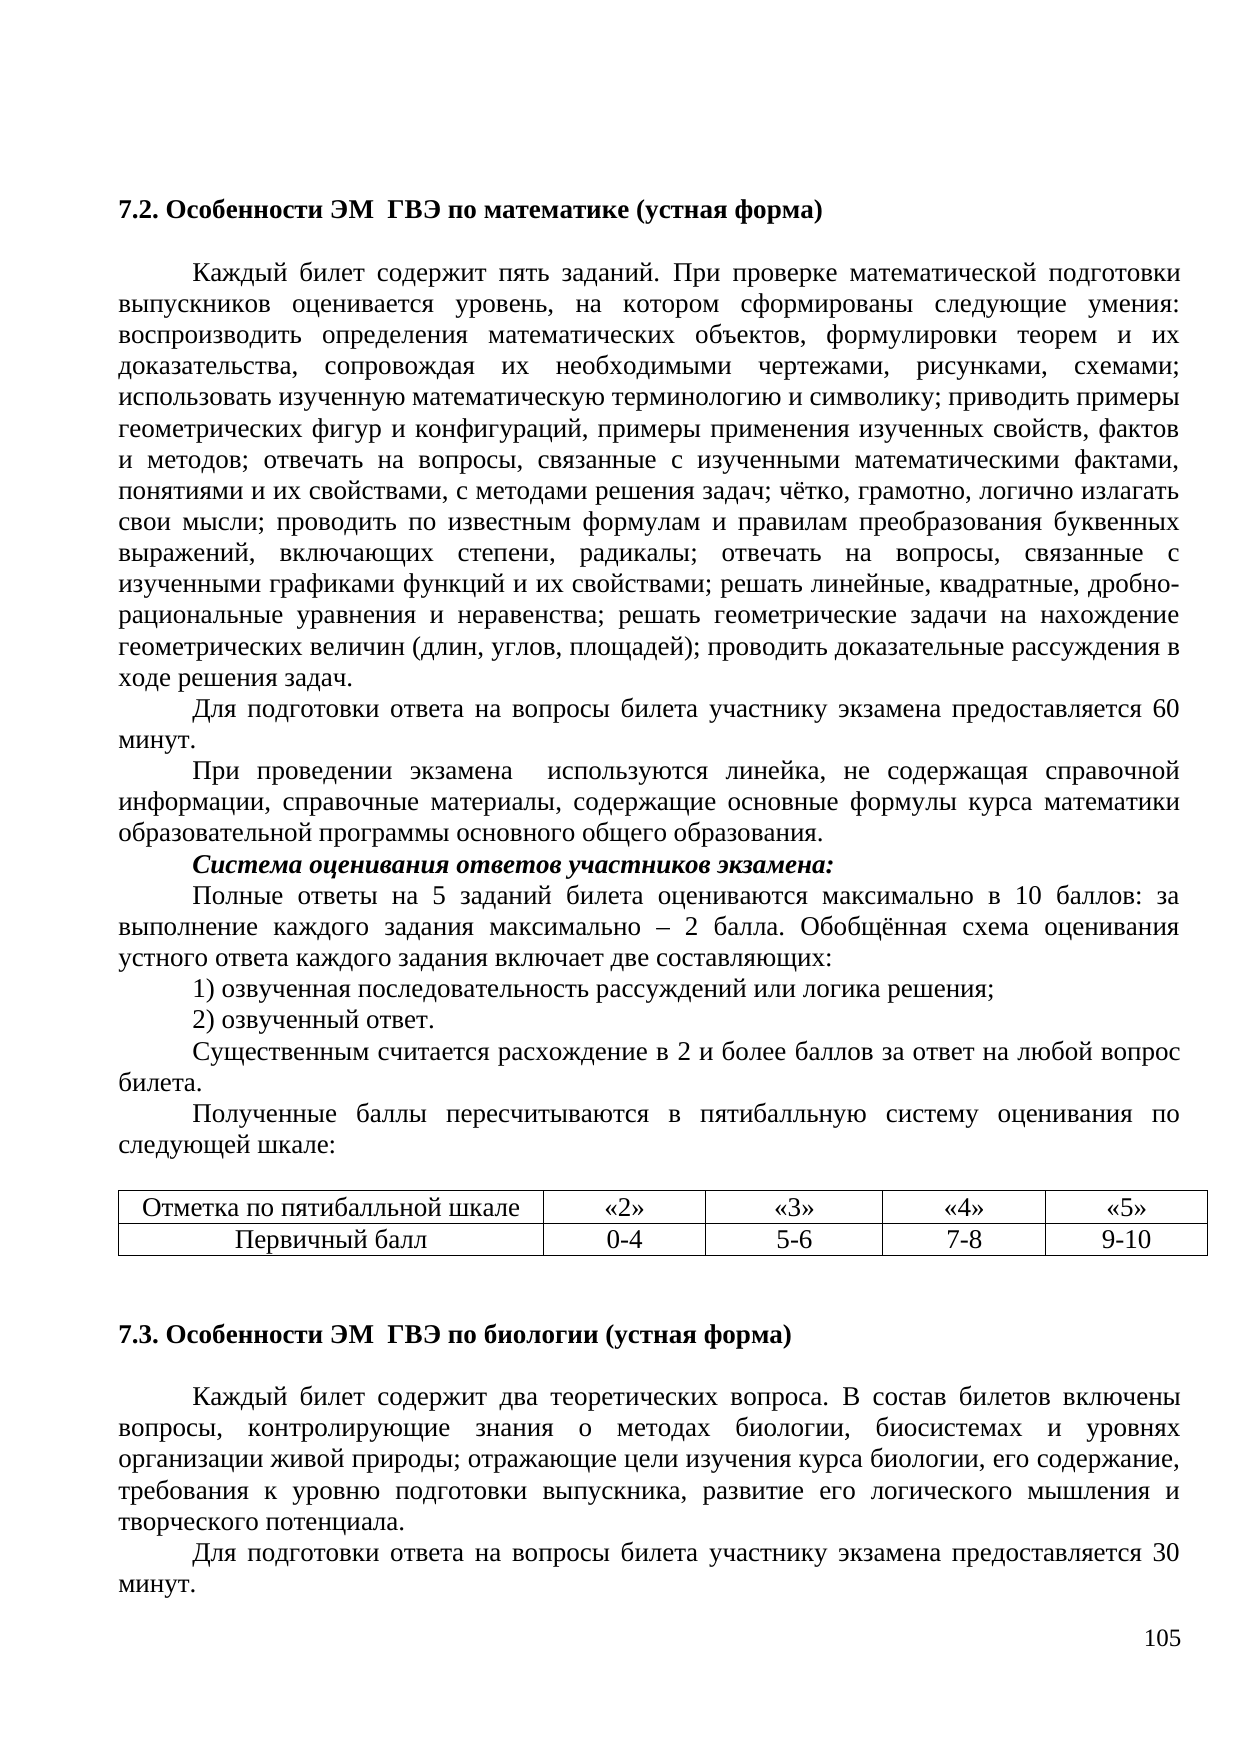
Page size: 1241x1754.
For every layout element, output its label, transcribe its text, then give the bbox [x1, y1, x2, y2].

text Система оценивания ответов участников экзамена: [118, 848, 1181, 879]
text Существенным считается расхождение в 2 и более баллов за ответ на любой вопрос билета. [118, 1034, 1181, 1097]
table_header «5» [1046, 1191, 1207, 1222]
table_header «4» [883, 1191, 1045, 1222]
table_cell 9-10 [1046, 1224, 1207, 1255]
subtitle 7.2. Особенности ЭМ ГВЭ по математике (устная форма) [118, 194, 1181, 225]
table_cell 7-8 [883, 1224, 1045, 1255]
subtitle 7.3. Особенности ЭМ ГВЭ по биологии (устная форма) [118, 1318, 1181, 1349]
table_header Отметка по пятибалльной шкале [119, 1191, 543, 1222]
text Для подготовки ответа на вопросы билета участнику экзамена предоставляется 30 минут. [118, 1536, 1181, 1598]
table_cell 5-6 [706, 1224, 882, 1255]
table_header «3» [706, 1191, 882, 1222]
text Для подготовки ответа на вопросы билета участнику экзамена предоставляется 60 минут. [118, 692, 1181, 754]
text Полученные баллы пересчитываются в пятибалльную систему оценивания по следующей шкале: [118, 1097, 1181, 1159]
table_cell Первичный балл [119, 1224, 543, 1255]
text Каждый билет содержит пять заданий. При проверке математической подготовки выпускников оценивается уровень, на котором сформированы следующие умения: воспроизводить определения математических объектов, формулировки теорем и их доказательства, сопровождая их необходимыми чертежами, рисунками, схемами; использовать изученную математическую терминологию и символику; приводить примеры геометрических фигур и конфигураций, примеры применения изученных свойств, фактов и методов; отвечать на вопросы, связанные с изученными математическими фактами, понятиями и их свойствами, с методами решения задач; чётко, грамотно, логично излагать свои мысли; проводить по известным формулам и правилам преобразования буквенных выражений, включающих степени, радикалы; отвечать на вопросы, связанные с изученными графиками функций и их свойствами; решать линейные, квадратные, дробно-рациональные уравнения и неравенства; решать геометрические задачи на нахождение геометрических величин (длин, углов, площадей); проводить доказательные рассуждения в ходе решения задач. [118, 256, 1181, 692]
text Полные ответы на 5 заданий билета оцениваются максимально в 10 баллов: за выполнение каждого задания максимально – 2 балла. Обобщённая схема оценивания устного ответа каждого задания включает две составляющих: [118, 879, 1181, 972]
text 1) озвученная последовательность рассуждений или логика решения; [118, 972, 1181, 1003]
text При проведении экзамена используются линейка, не содержащая справочной информации, справочные материалы, содержащие основные формулы курса математики образовательной программы основного общего образования. [118, 754, 1181, 848]
table_header «2» [544, 1191, 705, 1222]
text Каждый билет содержит два теоретических вопроса. В состав билетов включены вопросы, контролирующие знания о методах биологии, биосистемах и уровнях организации живой природы; отражающие цели изучения курса биологии, его содержание, требования к уровню подготовки выпускника, развитие его логического мышления и творческого потенциала. [118, 1380, 1181, 1536]
table_cell 0-4 [544, 1224, 705, 1255]
text 2) озвученный ответ. [118, 1003, 1181, 1034]
